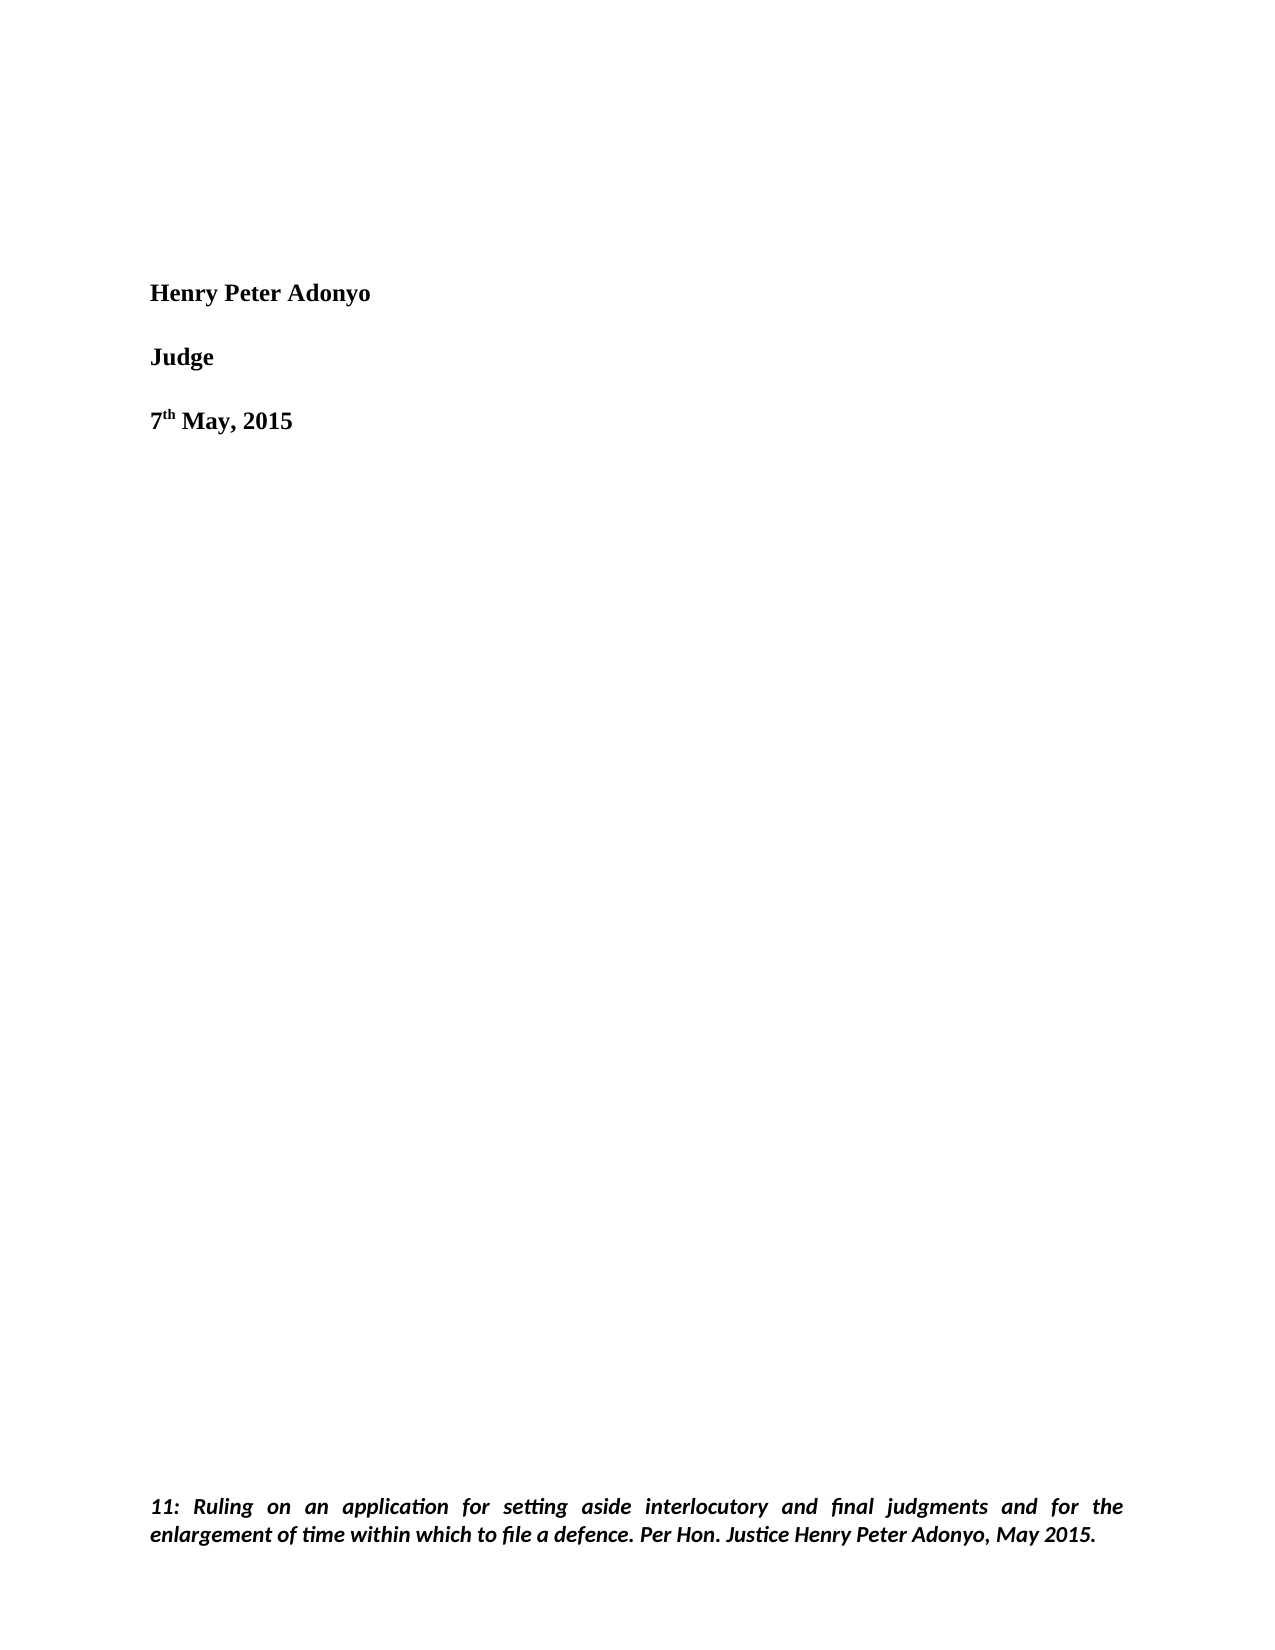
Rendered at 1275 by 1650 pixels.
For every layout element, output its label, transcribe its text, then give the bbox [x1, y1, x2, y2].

text Henry Peter Adonyo [150, 278, 1125, 307]
text Judge [150, 342, 1125, 371]
text 7th May, 2015 [150, 406, 1125, 434]
